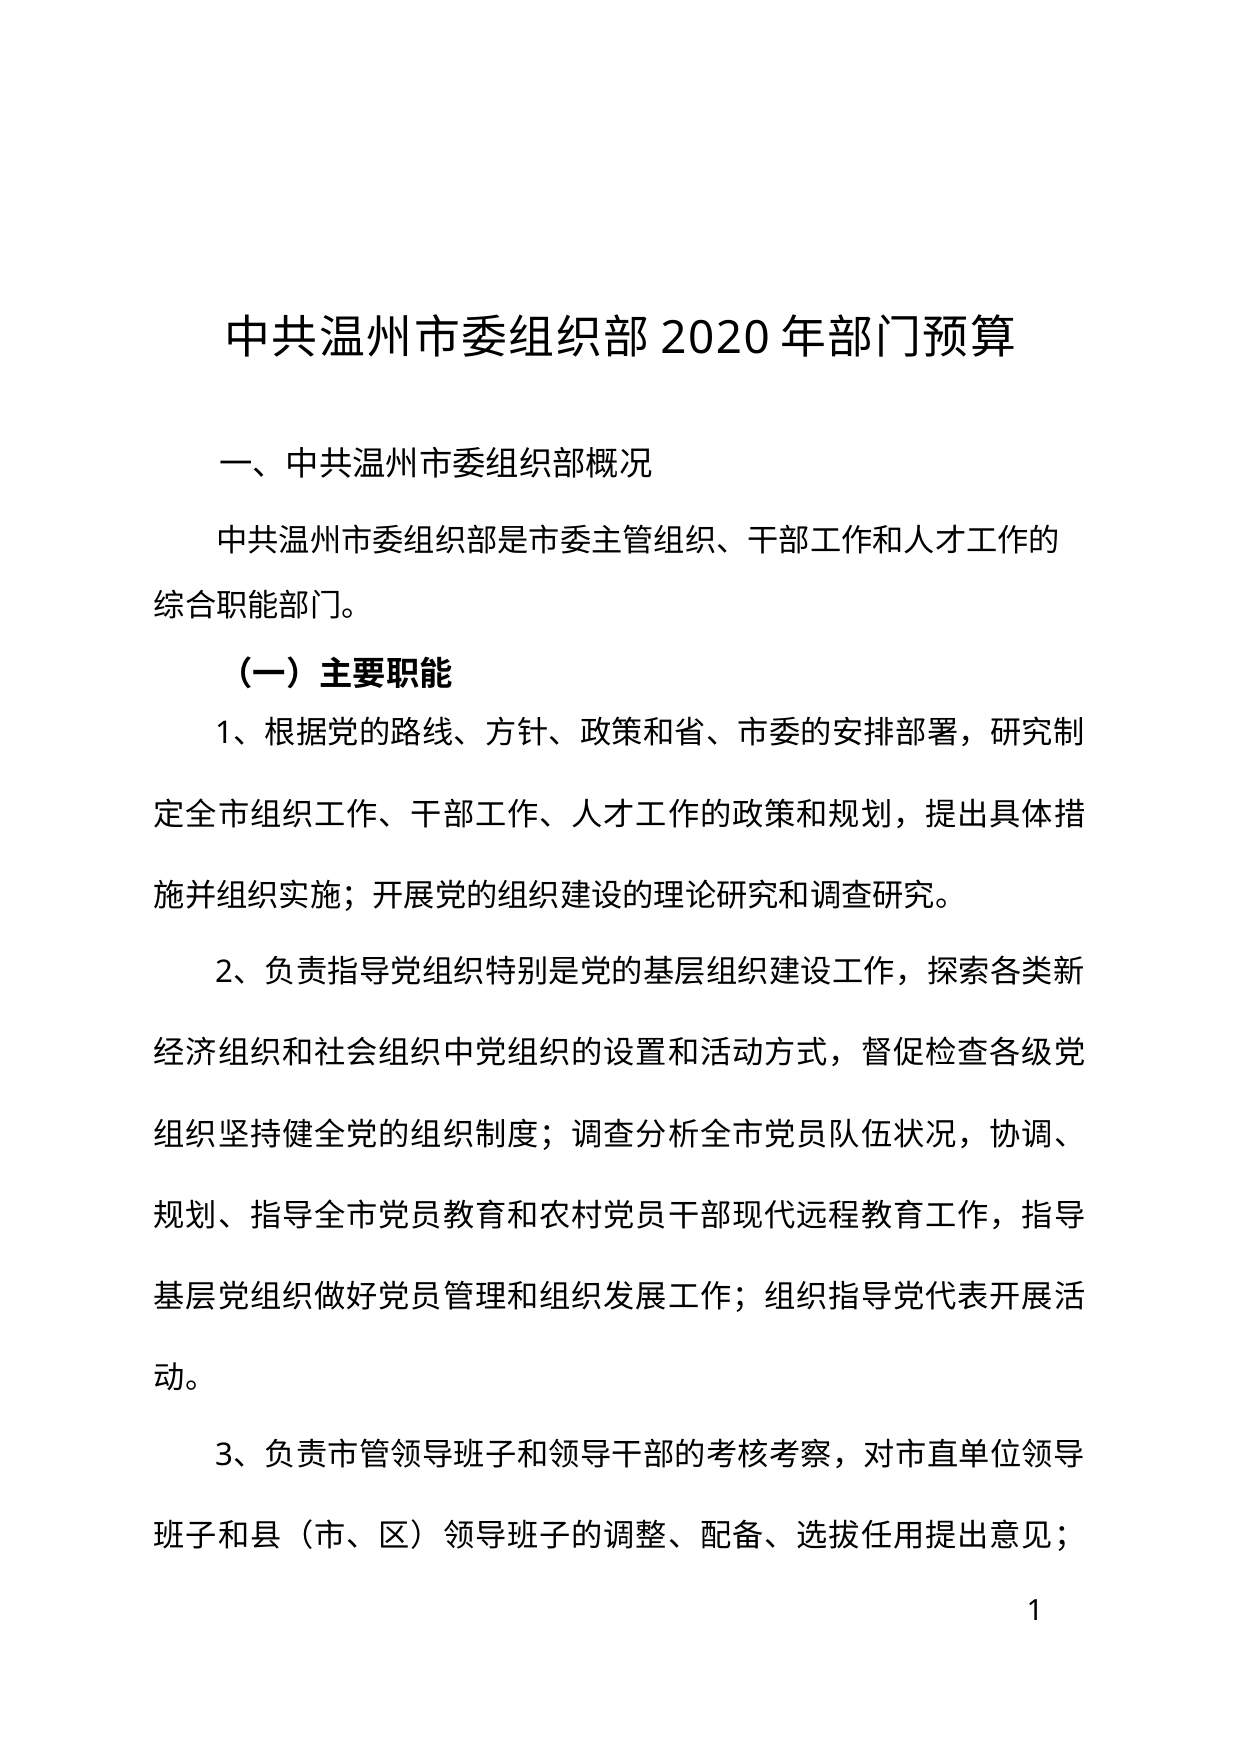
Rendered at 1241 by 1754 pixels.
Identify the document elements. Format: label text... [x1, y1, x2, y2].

text 中共温州市委组织部2020年部门预算 [153, 303, 1087, 366]
text （一）主要职能 [153, 635, 1087, 698]
text 1、根据党的路线、方针、政策和省、市委的安排部署，研究制定全市组织工作、干部工作、人才工作的政策和规划，提出具体措施并组织实施；开展党的组织建设的理论研究和调查研究。 [153, 698, 1087, 925]
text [153, 1419, 1087, 1565]
text 一、中共温州市委组织部概况 [153, 428, 1087, 493]
text 中共温州市委组织部是市委主管组织、干部工作和人才工作的综合职能部门。 [153, 505, 1087, 635]
text 2、负责指导党组织特别是党的基层组织建设工作，探索各类新经济组织和社会组织中党组织的设置和活动方式，督促检查各级党组织坚持健全党的组织制度；调查分析全市党员队伍状况，协调、规划、指导全市党员教育和农村党员干部现代远程教育工作，指导基层党组织做好党员管理和组织发展工作；组织指导党代表开展活动。 [153, 936, 1087, 1408]
